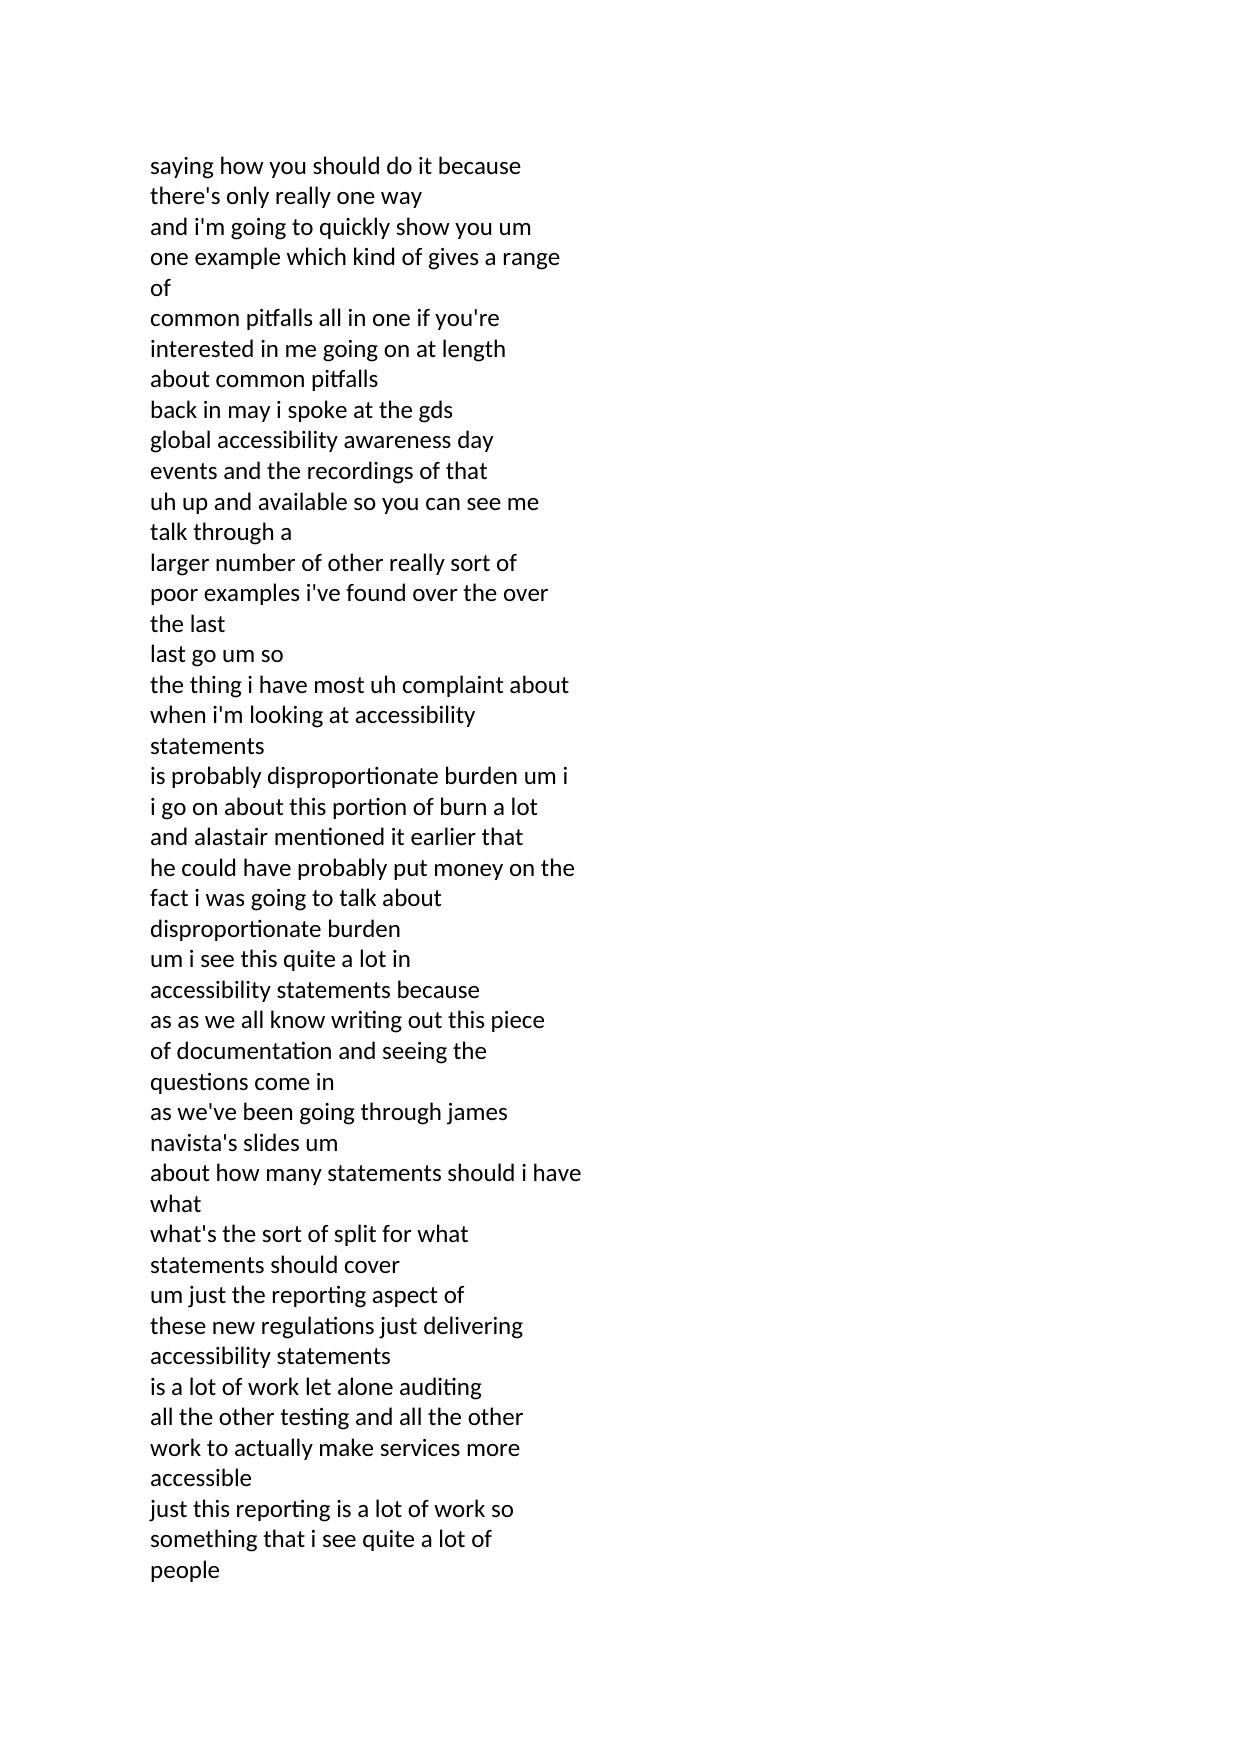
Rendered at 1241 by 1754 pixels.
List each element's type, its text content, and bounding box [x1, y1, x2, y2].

text common pitfalls all in one if you're [150, 303, 1090, 333]
text of documentation and seeing the [150, 1035, 1090, 1066]
text just this reporting is a lot of work so [150, 1493, 1090, 1523]
text larger number of other really sort of [150, 547, 1090, 577]
text and i'm going to quickly show you um [150, 211, 1090, 242]
text uh up and available so you can see me [150, 486, 1090, 516]
text poor examples i've found over the over [150, 577, 1090, 608]
text he could have probably put money on the [150, 852, 1090, 882]
text the last [150, 608, 1090, 638]
text statements should cover [150, 1249, 1090, 1279]
text when i'm looking at accessibility [150, 699, 1090, 730]
text um i see this quite a lot in [150, 943, 1090, 974]
text navista's slides um [150, 1127, 1090, 1157]
text back in may i spoke at the gds [150, 394, 1090, 425]
text is a lot of work let alone auditing [150, 1371, 1090, 1401]
text what [150, 1188, 1090, 1218]
text accessible [150, 1462, 1090, 1493]
text one example which kind of gives a range [150, 242, 1090, 272]
text talk through a [150, 516, 1090, 547]
text people [150, 1554, 1090, 1584]
text these new regulations just delivering [150, 1310, 1090, 1340]
text interested in me going on at length [150, 333, 1090, 364]
text global accessibility awareness day [150, 425, 1090, 455]
text statements [150, 730, 1090, 760]
text there's only really one way [150, 181, 1090, 211]
text events and the recordings of that [150, 455, 1090, 486]
text of [150, 272, 1090, 303]
text and alastair mentioned it earlier that [150, 821, 1090, 852]
text disproportionate burden [150, 913, 1090, 943]
text about common pitfalls [150, 364, 1090, 394]
text accessibility statements because [150, 974, 1090, 1004]
text last go um so [150, 638, 1090, 669]
text work to actually make services more [150, 1432, 1090, 1462]
text the thing i have most uh complaint about [150, 669, 1090, 699]
text about how many statements should i have [150, 1157, 1090, 1188]
text is probably disproportionate burden um i [150, 760, 1090, 791]
text questions come in [150, 1066, 1090, 1096]
text um just the reporting aspect of [150, 1279, 1090, 1310]
text what's the sort of split for what [150, 1218, 1090, 1249]
text fact i was going to talk about [150, 882, 1090, 913]
text something that i see quite a lot of [150, 1523, 1090, 1554]
text as as we all know writing out this piece [150, 1004, 1090, 1035]
text as we've been going through james [150, 1096, 1090, 1127]
text all the other testing and all the other [150, 1401, 1090, 1432]
text accessibility statements [150, 1340, 1090, 1371]
text saying how you should do it because [150, 150, 1090, 181]
text i go on about this portion of burn a lot [150, 791, 1090, 821]
